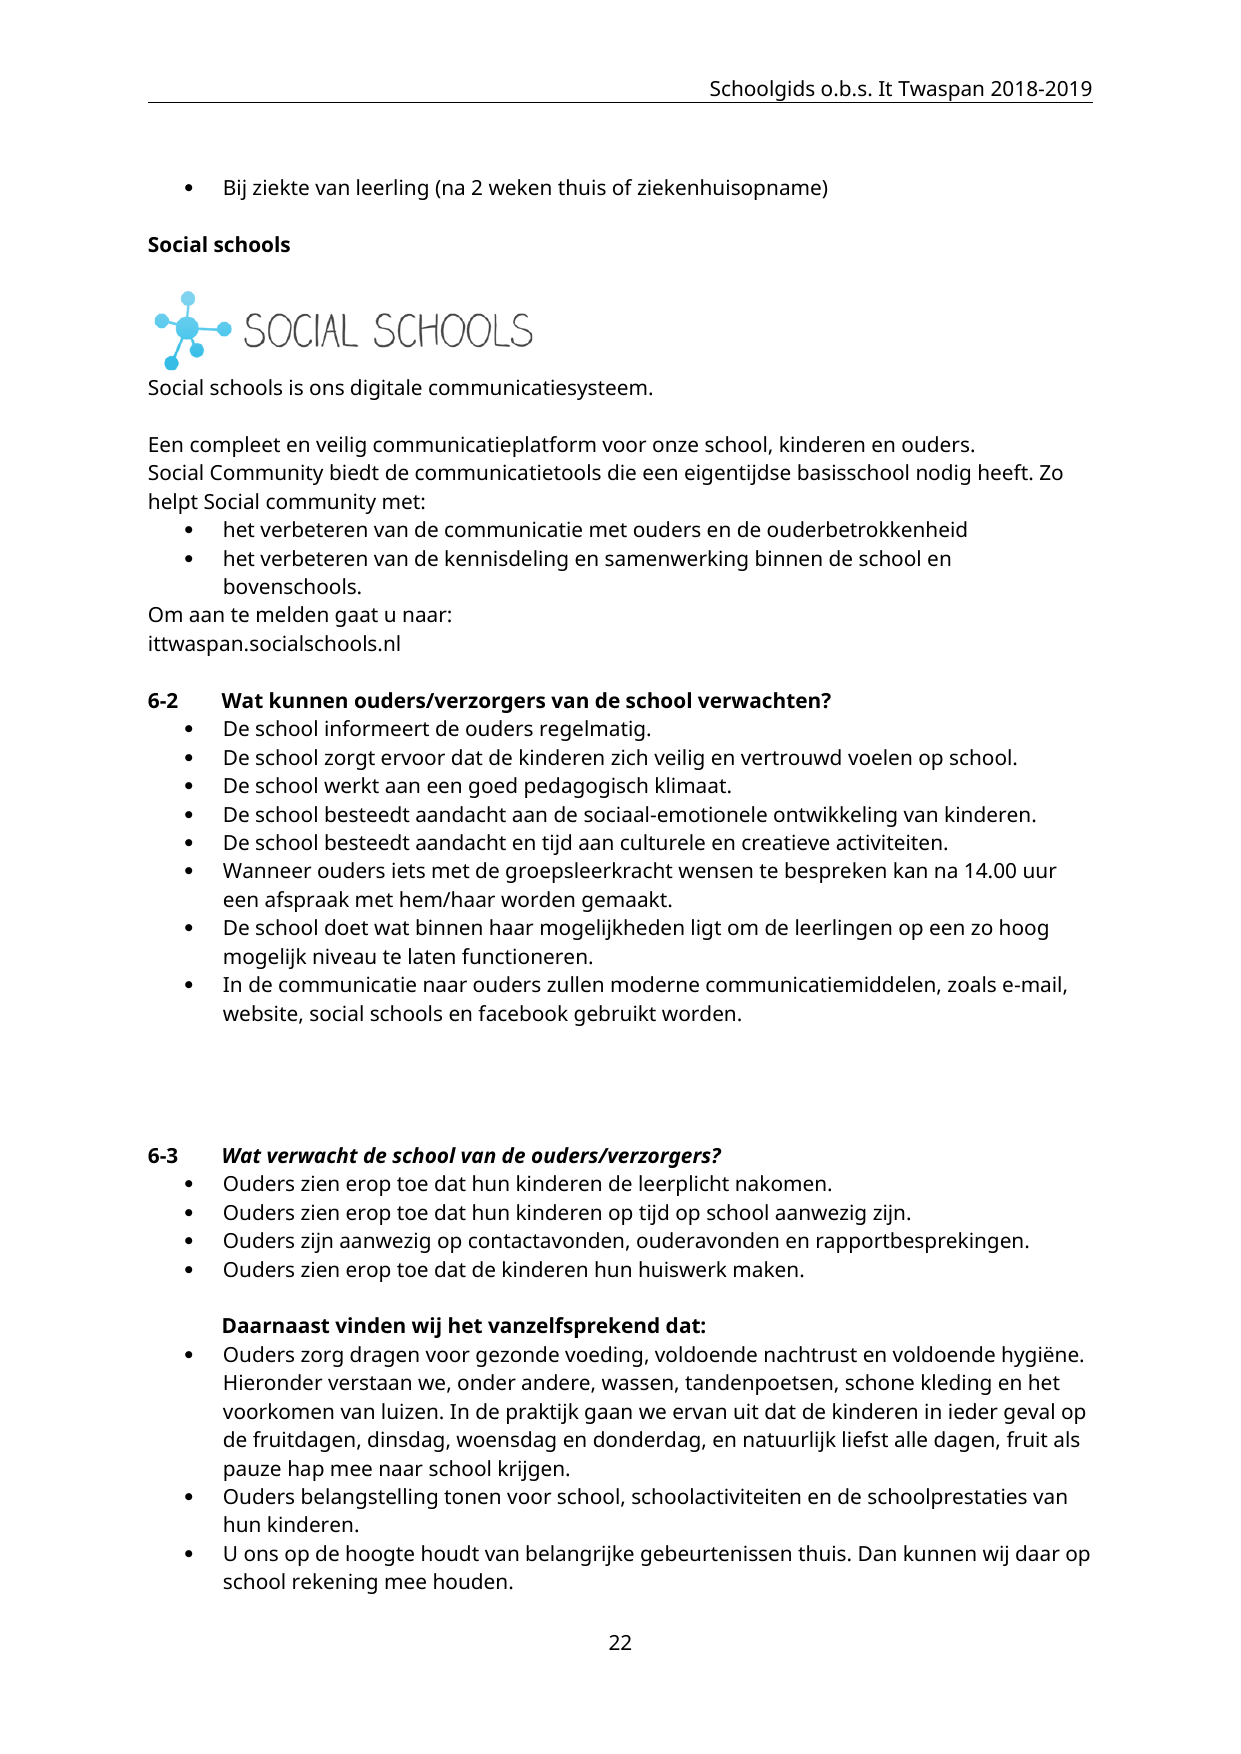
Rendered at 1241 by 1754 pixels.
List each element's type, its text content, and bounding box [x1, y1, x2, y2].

list Wanneer ouders iets met de groepsleerkracht wensen te bespreken kan na 14.00 uur een afspraak met hem/haar worden gemaakt. [185, 857, 1093, 913]
list U ons op de hoogte houdt van belangrijke gebeurtenissen thuis. Dan kunnen wij daar op school rekening mee houden. [185, 1539, 1093, 1596]
text Daarnaast vinden wij het vanzelfsprekend dat: [148, 1312, 1093, 1340]
list Ouders zien erop toe dat hun kinderen de leerplicht nakomen. [185, 1169, 1093, 1198]
list In de communicatie naar ouders zullen moderne communicatiemiddelen, zoals e-mail, website, social schools en facebook gebruikt worden. [185, 970, 1093, 1027]
text Social Community biedt de communicatietools die een eigentijdse basisschool nodig heeft. Zo helpt Social community met: [148, 458, 1093, 515]
list De school besteedt aandacht en tijd aan culturele en creatieve activiteiten. [185, 828, 1093, 857]
list De school werkt aan een goed pedagogisch klimaat. [185, 771, 1093, 800]
subtitle Social schools [148, 230, 1093, 259]
list De school zorgt ervoor dat de kinderen zich veilig en vertrouwd voelen op school. [185, 743, 1093, 771]
list Ouders belangstelling tonen voor school, schoolactiviteiten en de schoolprestaties van hun kinderen. [185, 1482, 1093, 1539]
list het verbeteren van de communicatie met ouders en de ouderbetrokkenheid [185, 515, 1093, 544]
list De school informeert de ouders regelmatig. [185, 714, 1093, 743]
text ittwaspan.socialschools.nl [148, 629, 1093, 657]
list Ouders zorg dragen voor gezonde voeding, voldoende nachtrust en voldoende hygiëne. Hieronder verstaan we, onder andere, wassen, tandenpoetsen, schone kleding en het voorkomen van luizen. In de praktijk gaan we ervan uit dat de kinderen in ieder geval op de fruitdagen, dinsdag, woensdag en donderdag, en natuurlijk liefst alle dagen, fruit als pauze hap mee naar school krijgen. [185, 1340, 1093, 1482]
picture [147, 287, 540, 374]
list Ouders zien erop toe dat de kinderen hun huiswerk maken. [185, 1255, 1093, 1283]
list Ouders zijn aanwezig op contactavonden, ouderavonden en rapportbesprekingen. [185, 1226, 1093, 1255]
text 6-2 Wat kunnen ouders/verzorgers van de school verwachten? [148, 686, 1093, 714]
list De school doet wat binnen haar mogelijkheden ligt om de leerlingen op een zo hoog mogelijk niveau te laten functioneren. [185, 913, 1093, 970]
text Om aan te melden gaat u naar: [148, 601, 1093, 629]
list het verbeteren van de kennisdeling en samenwerking binnen de school en bovenschools. [185, 544, 1093, 601]
text Social schools is ons digitale communicatiesysteem. [148, 373, 1093, 402]
list Bij ziekte van leerling (na 2 weken thuis of ziekenhuisopname) [185, 173, 1093, 202]
list De school besteedt aandacht aan de sociaal-emotionele ontwikkeling van kinderen. [185, 800, 1093, 828]
text 6-3 Wat verwacht de school van de ouders/verzorgers? [148, 1141, 1093, 1169]
list Ouders zien erop toe dat hun kinderen op tijd op school aanwezig zijn. [185, 1198, 1093, 1226]
text Een compleet en veilig communicatieplatform voor onze school, kinderen en ouders. [148, 430, 1093, 458]
